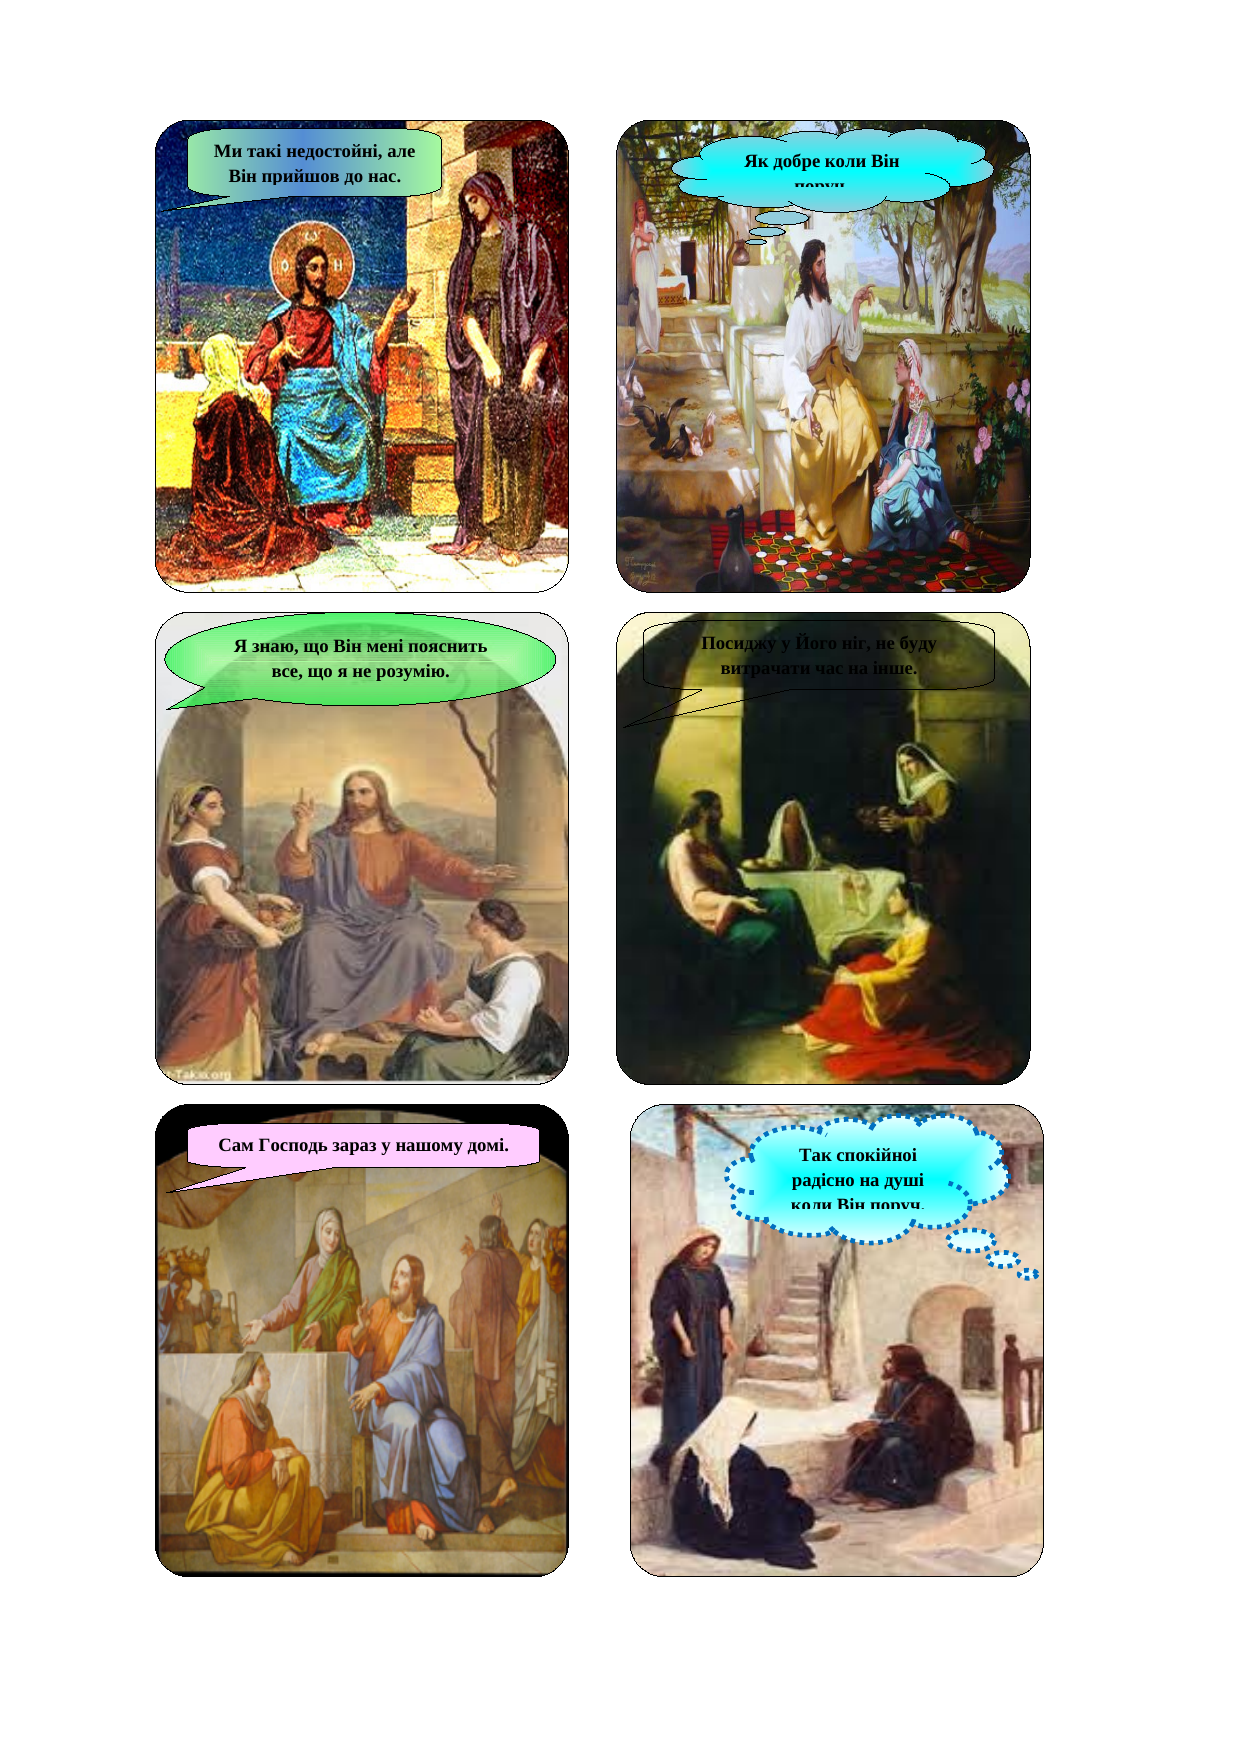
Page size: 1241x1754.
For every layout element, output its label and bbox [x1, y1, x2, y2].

picture [155, 120, 569, 592]
picture [630, 1104, 1044, 1576]
picture [155, 613, 569, 1084]
picture [155, 1104, 569, 1576]
picture [616, 613, 1030, 1084]
picture [616, 120, 1030, 592]
